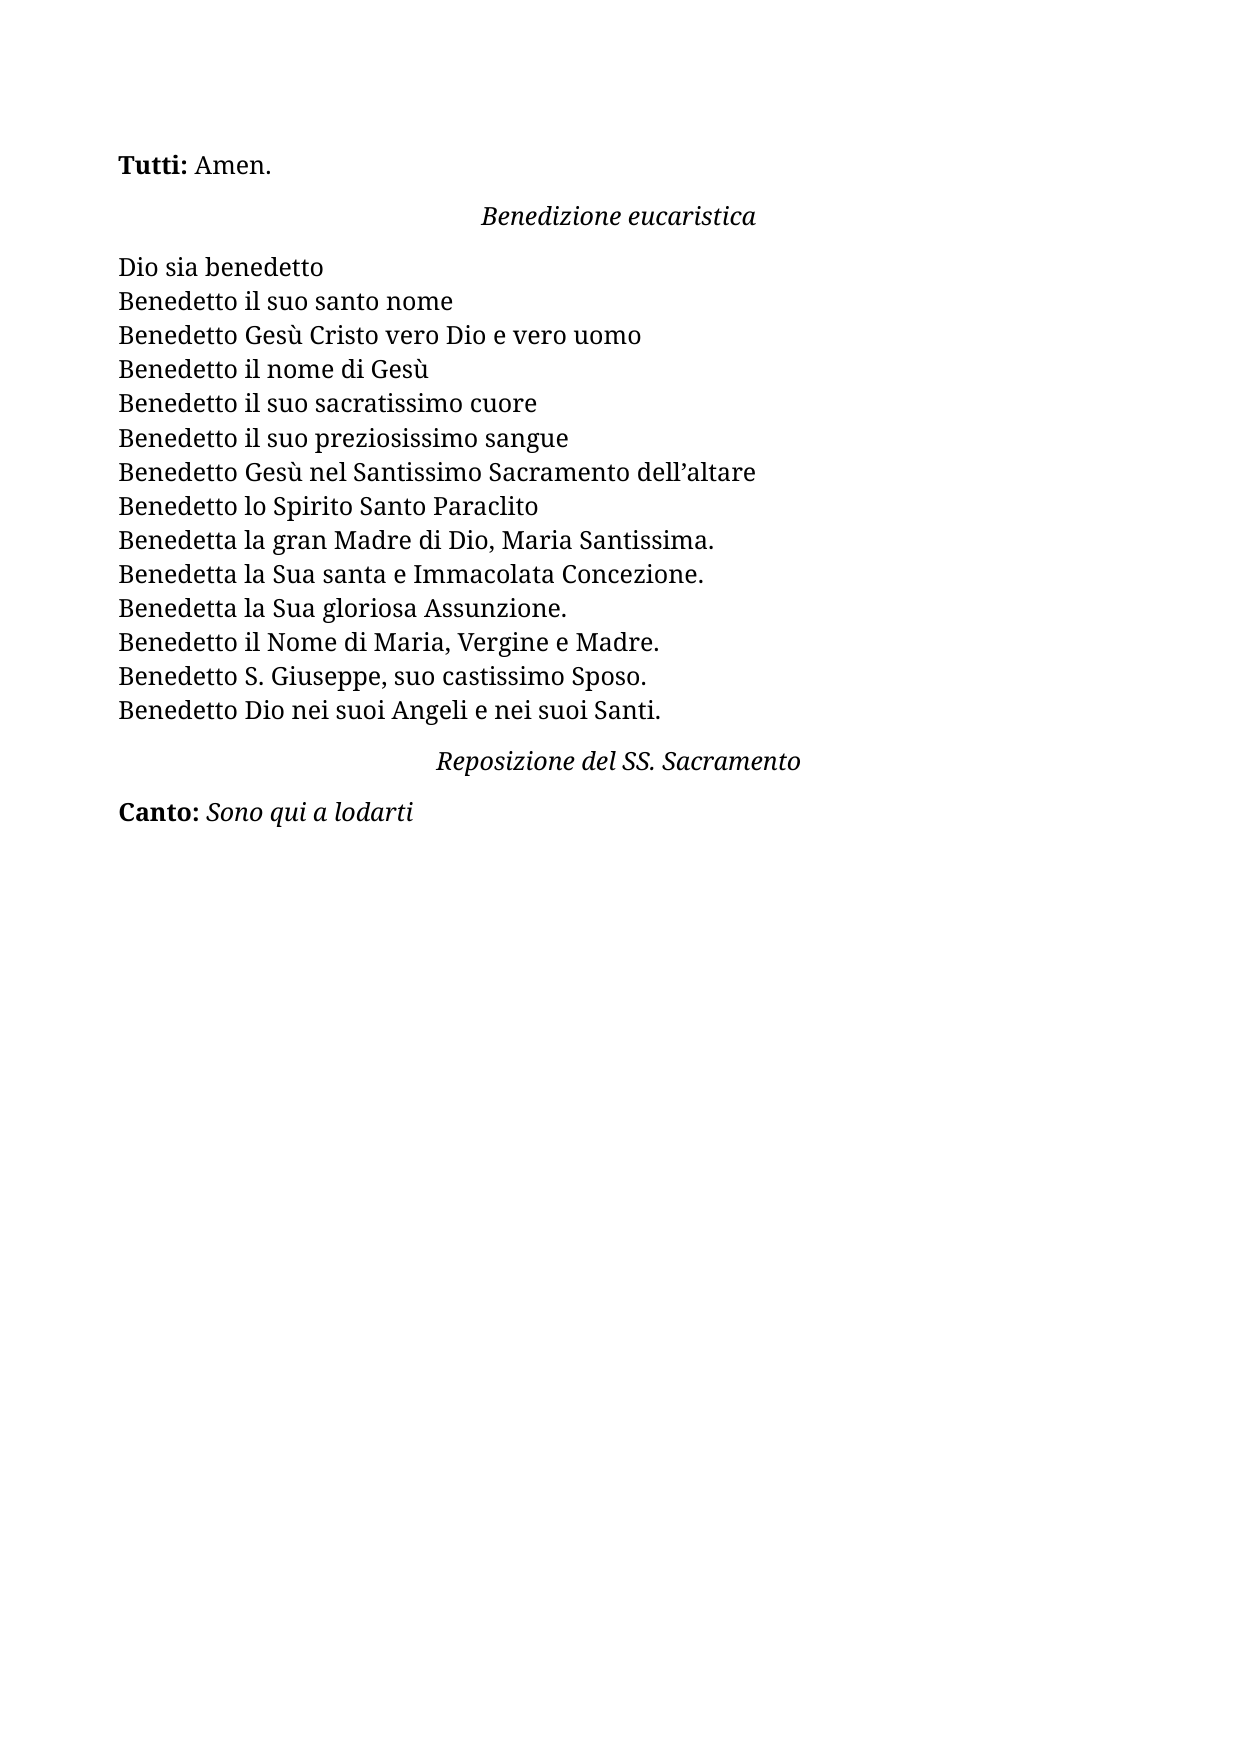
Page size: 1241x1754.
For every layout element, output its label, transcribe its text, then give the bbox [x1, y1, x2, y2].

text Benedetta la Sua santa e Immacolata Concezione. [118, 556, 1122, 591]
text Benedetta la Sua gloriosa Assunzione. [118, 591, 1122, 624]
text Reposizione del SS. Sacramento [118, 744, 1122, 778]
text Benedetto il nome di Gesù [118, 352, 1122, 386]
text Benedetto il Nome di Maria, Vergine e Madre. [118, 624, 1122, 659]
text Canto: Sono qui a lodarti [118, 795, 1122, 829]
text Benedetto Dio nei suoi Angeli e nei suoi Santi. [118, 693, 1122, 727]
text Benedetto lo Spirito Santo Paraclito [118, 488, 1122, 522]
text Benedetto S. Giuseppe, suo castissimo Sposo. [118, 659, 1122, 693]
text Benedetto il suo preziosissimo sangue [118, 420, 1122, 454]
text Benedizione eucaristica [118, 199, 1122, 233]
text Dio sia benedetto [118, 250, 1122, 284]
text Benedetto Gesù Cristo vero Dio e vero uomo [118, 318, 1122, 352]
text Benedetto Gesù nel Santissimo Sacramento dell’altare [118, 454, 1122, 488]
text Tutti: Amen. [118, 148, 1122, 182]
text Benedetto il suo sacratissimo cuore [118, 386, 1122, 420]
text Benedetta la gran Madre di Dio, Maria Santissima. [118, 522, 1122, 556]
text Benedetto il suo santo nome [118, 284, 1122, 318]
